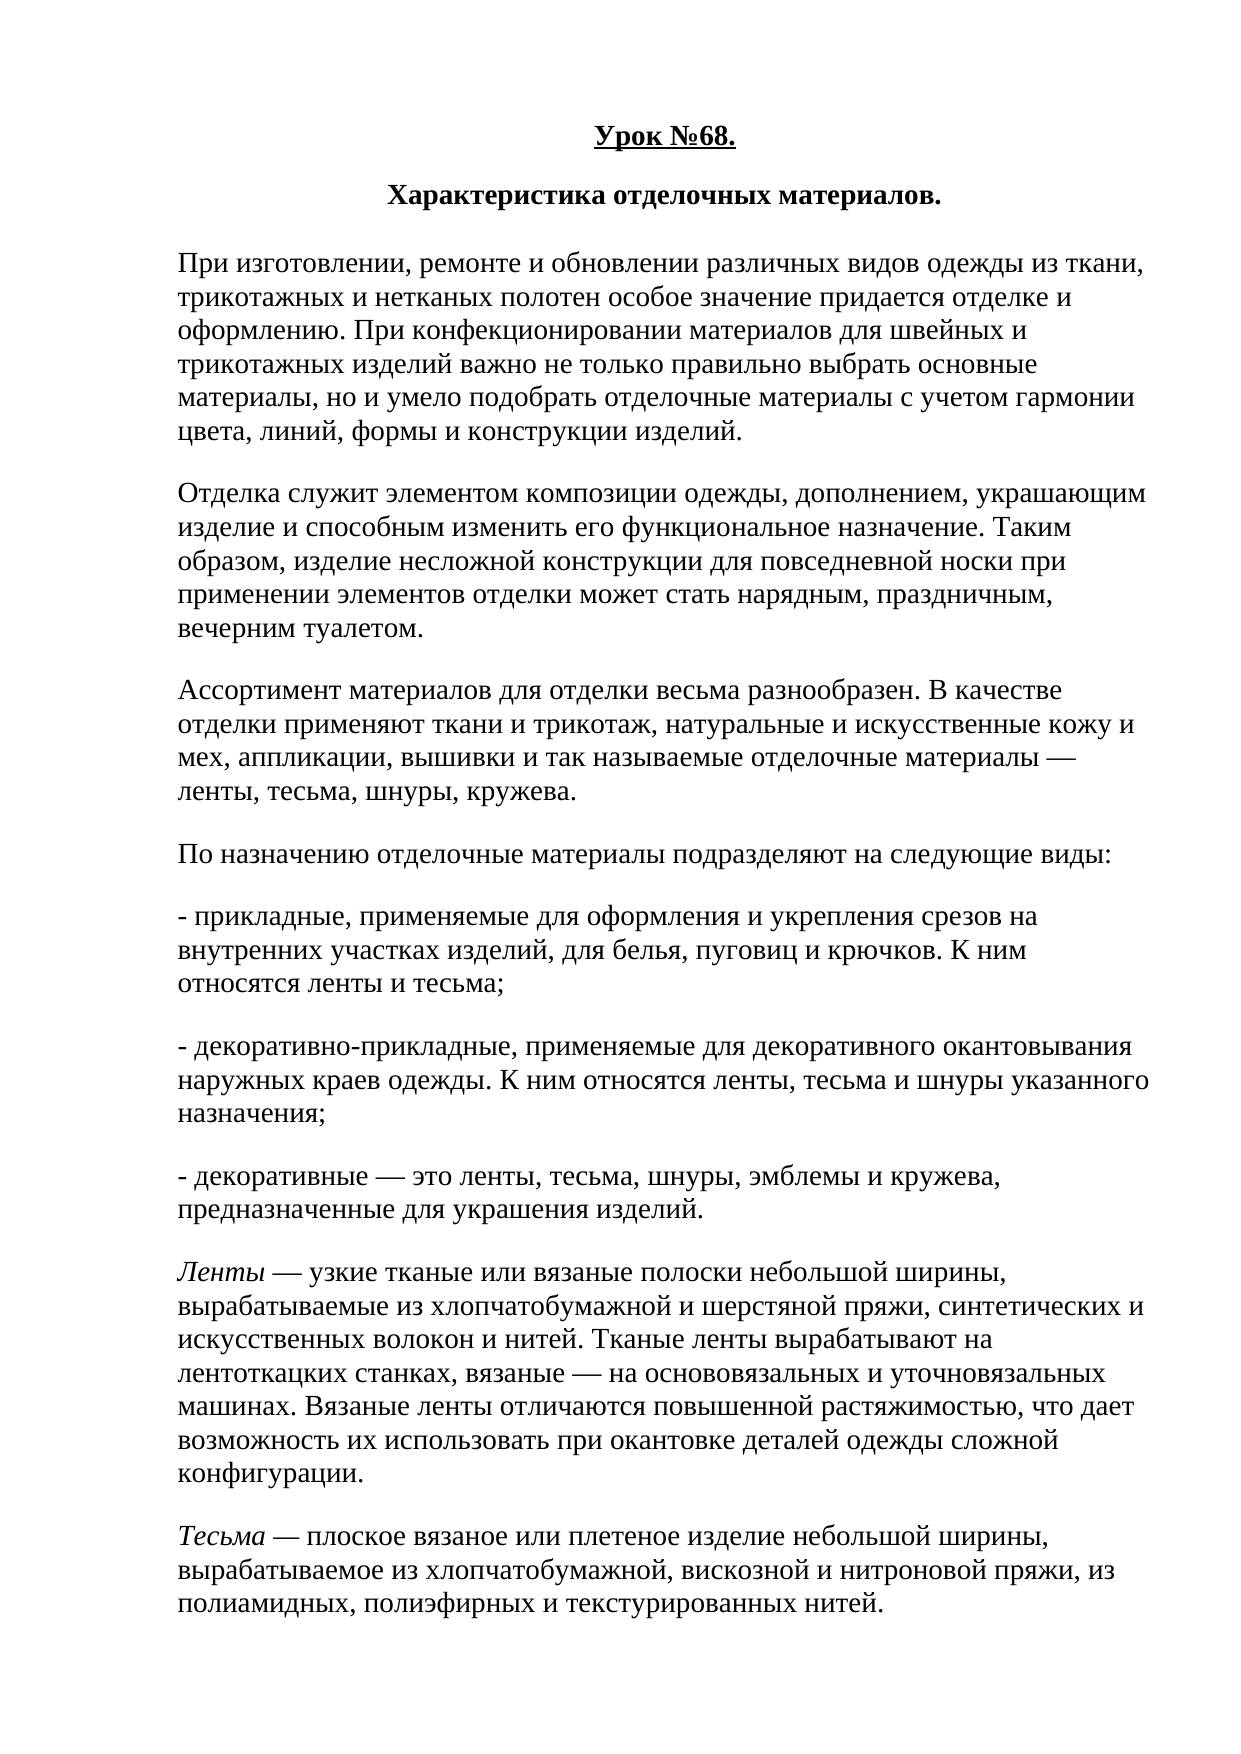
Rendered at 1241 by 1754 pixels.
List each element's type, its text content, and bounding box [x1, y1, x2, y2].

text Тесьма — плоское вязаное или плетеное изделие небольшой ширины, вырабатываемое из хлопчатобумажной, вискозной и нитроновой пряжи, из полиамидных, полиэфирных и текстурированных нитей. [177, 1518, 1152, 1619]
text Характеристика отделочных материалов. [177, 177, 1152, 211]
text - декоративные — это ленты, тесьма, шнуры, эмблемы и кружева, предназначенные для украшения изделий. [177, 1158, 1152, 1225]
text Ленты — узкие тканые или вязаные полоски небольшой ширины, вырабатываемые из хлопчатобумажной и шерстяной пряжи, синтетических и искусственных волокон и нитей. Тканые ленты вырабатывают на лентоткацких станках, вязаные — на основовязальных и уточновязальных машинах. Вязаные ленты отличаются повышенной растяжимостью, что дает возможность их использовать при окантовке деталей одежды сложной конфигурации. [177, 1254, 1152, 1489]
text По назначению отделочные материалы подразделяют на следующие виды: [177, 836, 1152, 869]
text Отделка служит элементом композиции одежды, дополнением, украшающим изделие и способным изменить его функциональное назначение. Таким образом, изделие несложной конструкции для повседневной носки при применении элементов отделки может стать нарядным, праздничным, вечерним туалетом. [177, 476, 1152, 643]
text Урок №68. [177, 118, 1152, 152]
text - декоративно-прикладные, применяемые для декоративного окантовывания наружных краев одежды. К ним относятся ленты, тесьма и шнуры указанного назначения; [177, 1028, 1152, 1129]
text - прикладные, применяемые для оформления и укрепления срезов на внутренних участках изделий, для белья, пуговиц и крючков. К ним относятся ленты и тесьма; [177, 898, 1152, 999]
text При изготовлении, ремонте и обновлении различных видов одежды из ткани, трикотажных и нетканых полотен особое значение придается отделке и оформлению. При конфекционировании материалов для швейных и трикотажных изделий важно не только правильно выбрать основные материалы, но и умело подобрать отделочные материалы с учетом гармонии цвета, линий, формы и конструкции изделий. [177, 245, 1152, 446]
text Ассортимент материалов для отделки весьма разнообразен. В качестве отделки применяют ткани и трикотаж, натуральные и искусственные кожу и мех, аппликации, вышивки и так называемые отделочные материалы — ленты, тесьма, шнуры, кружева. [177, 672, 1152, 807]
